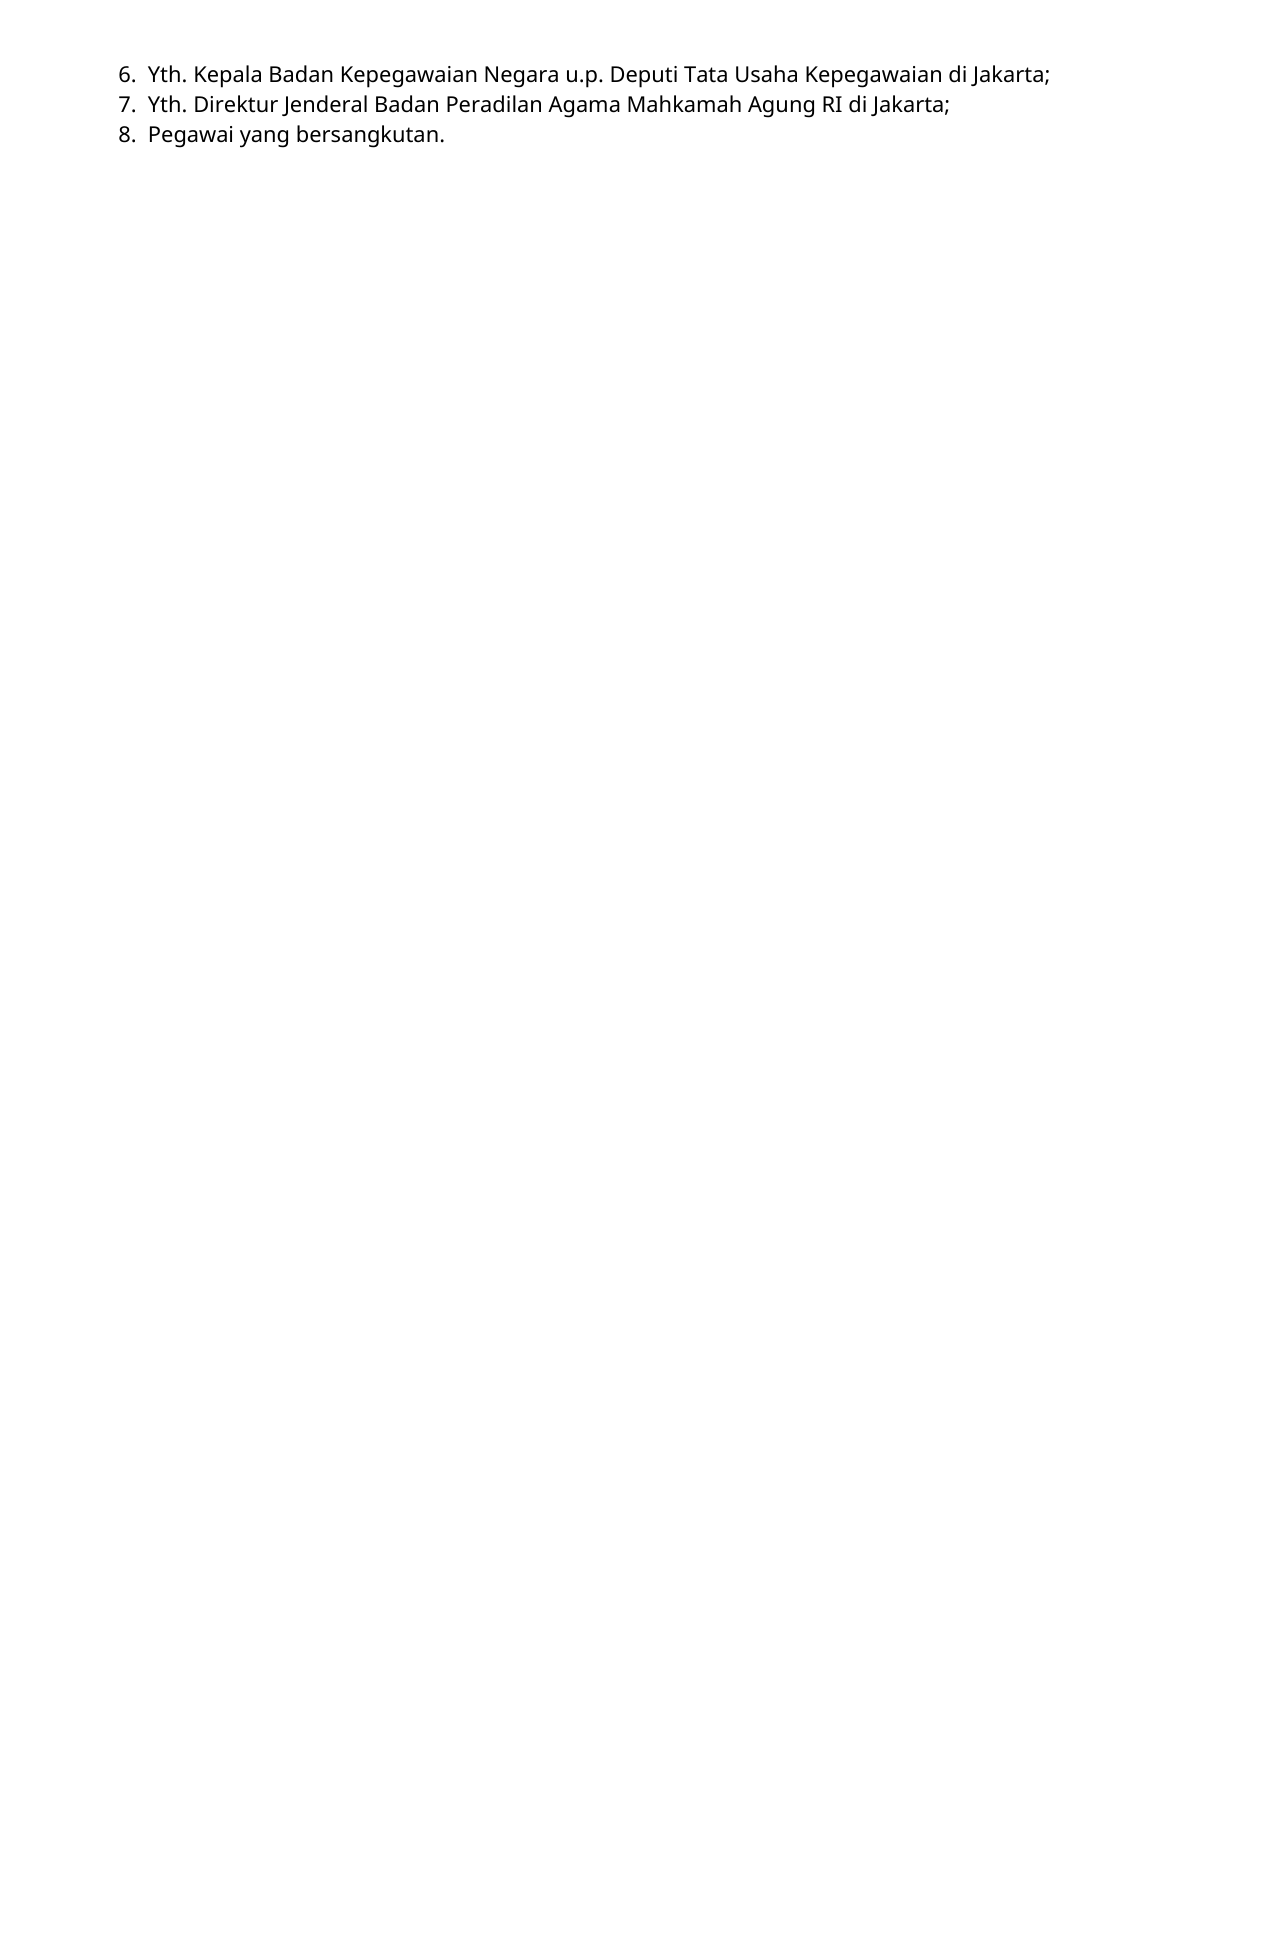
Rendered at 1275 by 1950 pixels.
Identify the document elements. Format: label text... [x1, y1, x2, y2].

list Pegawai yang bersangkutan. [118, 119, 1157, 148]
list Yth. Kepala Badan Kepegawaian Negara u.p. Deputi Tata Usaha Kepegawaian di Jakarta; [118, 59, 1157, 89]
list Yth. Direktur Jenderal Badan Peradilan Agama Mahkamah Agung RI di Jakarta; [118, 89, 1157, 119]
